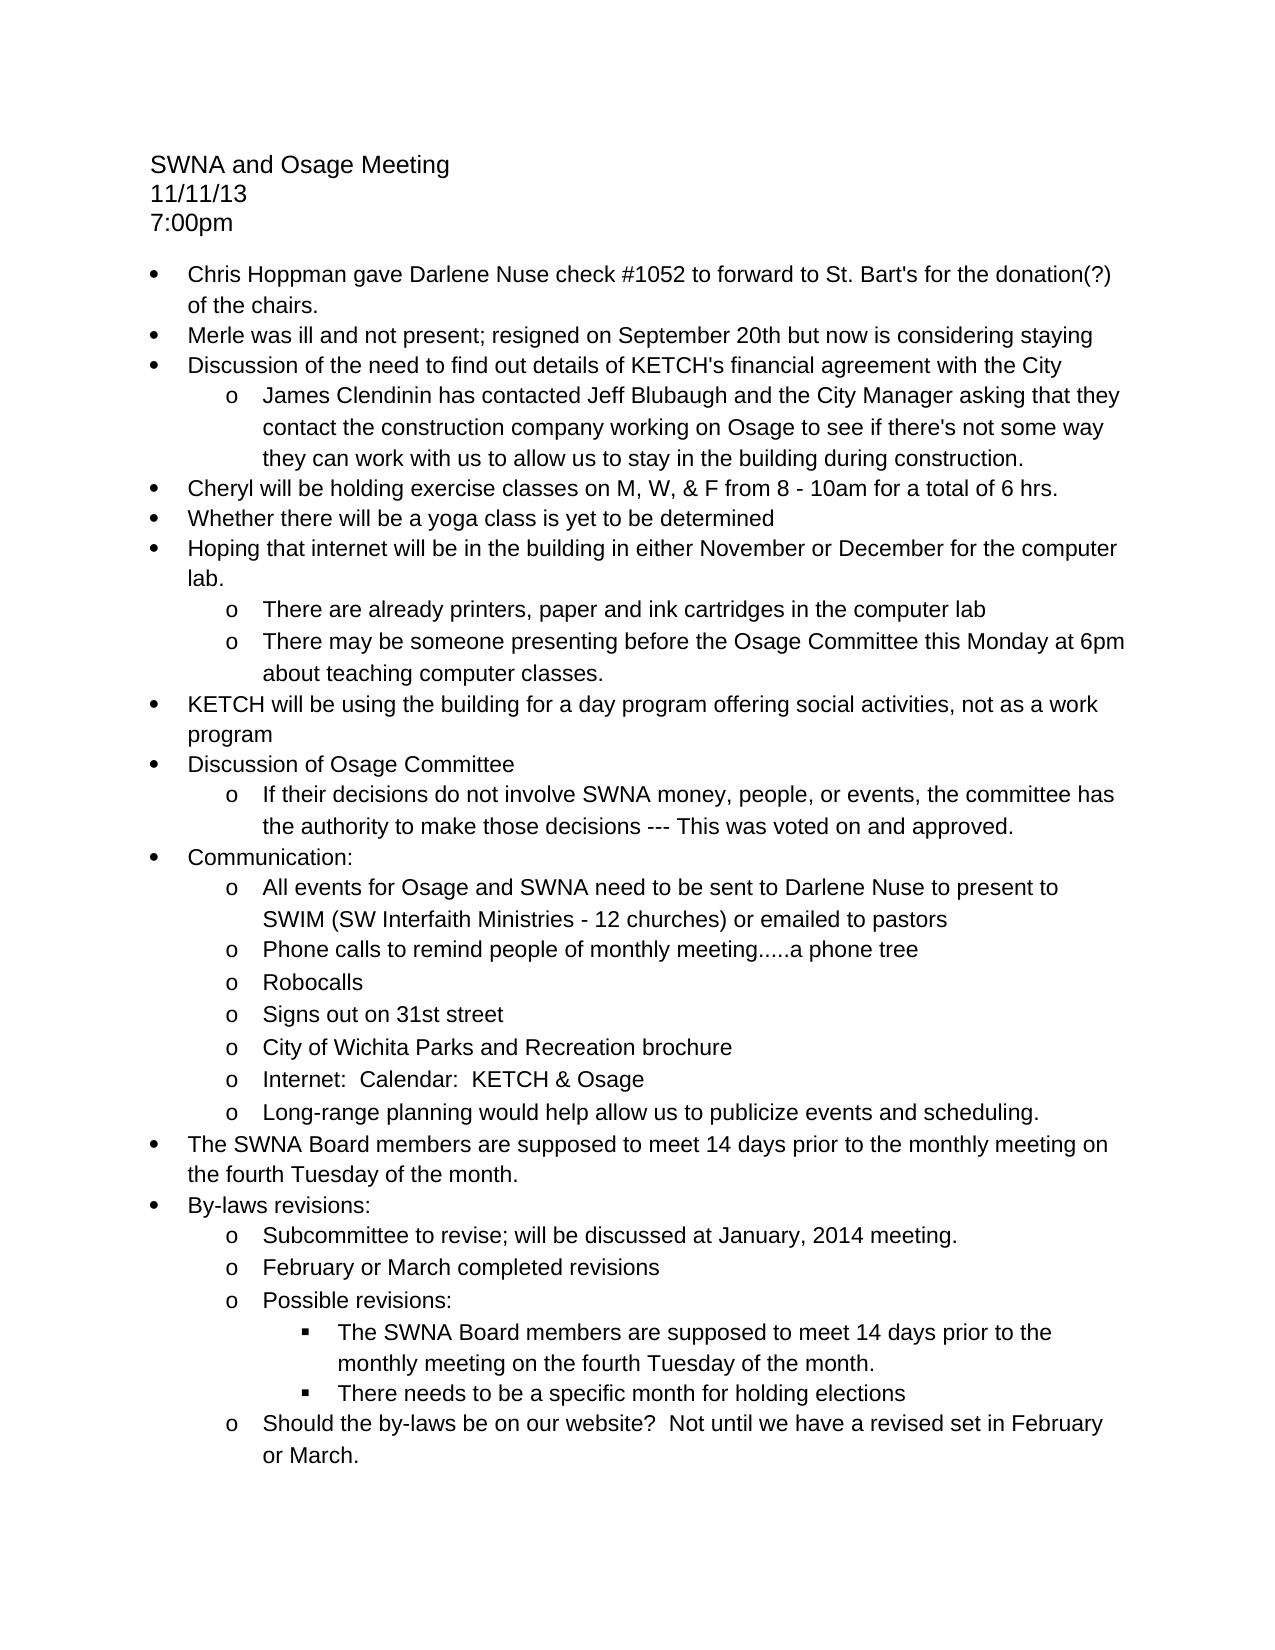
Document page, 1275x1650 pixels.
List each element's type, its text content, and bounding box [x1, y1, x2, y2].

list All events for Osage and SWNA need to be sent to Darlene Nuse to present to SWIM (SW Interfaith Ministries - 12 churches) or emailed to pastors [225, 874, 1125, 932]
list City of Wichita Parks and Recreation brochure [225, 1034, 1125, 1062]
list Chris Hoppman gave Darlene Nuse check #1052 to forward to St. Bart's for the donation(?) of the chairs. [150, 261, 1125, 318]
list Internet: Calendar: KETCH & Osage [225, 1066, 1125, 1094]
list Phone calls to remind people of monthly meeting.....a phone tree [225, 936, 1125, 964]
list Possible revisions: [225, 1287, 1125, 1315]
list By-laws revisions: [150, 1192, 1125, 1218]
text 7:00pm [150, 207, 1125, 236]
list Robocalls [225, 969, 1125, 997]
list Hoping that internet will be in the building in either November or December for the computer lab. [150, 535, 1125, 592]
text SWNA and Osage Meeting [150, 150, 1125, 179]
list KETCH will be using the building for a day program offering social activities, not as a work program [150, 691, 1125, 747]
list The SWNA Board members are supposed to meet 14 days prior to the monthly meeting on the fourth Tuesday of the month. [150, 1131, 1125, 1188]
text 11/11/13 [150, 179, 1125, 207]
list Subcommittee to revise; will be discussed at January, 2014 meeting. [225, 1222, 1125, 1250]
list If their decisions do not involve SWNA money, people, or events, the committee has the authority to make those decisions --- This was voted on and approved. [225, 781, 1125, 840]
list Merle was ill and not present; resigned on September 20th but now is considering staying [150, 322, 1125, 348]
list James Clendinin has contacted Jeff Blubaugh and the City Manager asking that they contact the construction company working on Osage to see if there's not some way they can work with us to allow us to stay in the building during construction. [225, 382, 1125, 471]
list There needs to be a specific month for holding elections [300, 1380, 1125, 1406]
list February or March completed revisions [225, 1254, 1125, 1283]
list Long-range planning would help allow us to publicize events and scheduling. [225, 1099, 1125, 1127]
list Should the by-laws be on our website? Not until we have a revised set in February or March. [225, 1410, 1125, 1468]
list There are already printers, paper and ink cartridges in the computer lab [225, 596, 1125, 624]
list Communication: [150, 843, 1125, 870]
list Discussion of Osage Committee [150, 751, 1125, 777]
list Discussion of the need to find out details of KETCH's financial agreement with the City [150, 352, 1125, 378]
list There may be someone presenting before the Osage Committee this Monday at 6pm about teaching computer classes. [225, 628, 1125, 687]
list Whether there will be a yoga class is yet to be determined [150, 505, 1125, 531]
list Cheryl will be holding exercise classes on M, W, & F from 8 - 10am for a total of 6 hrs. [150, 475, 1125, 501]
list The SWNA Board members are supposed to meet 14 days prior to the monthly meeting on the fourth Tuesday of the month. [300, 1319, 1125, 1376]
list Signs out on 31st street [225, 1001, 1125, 1029]
